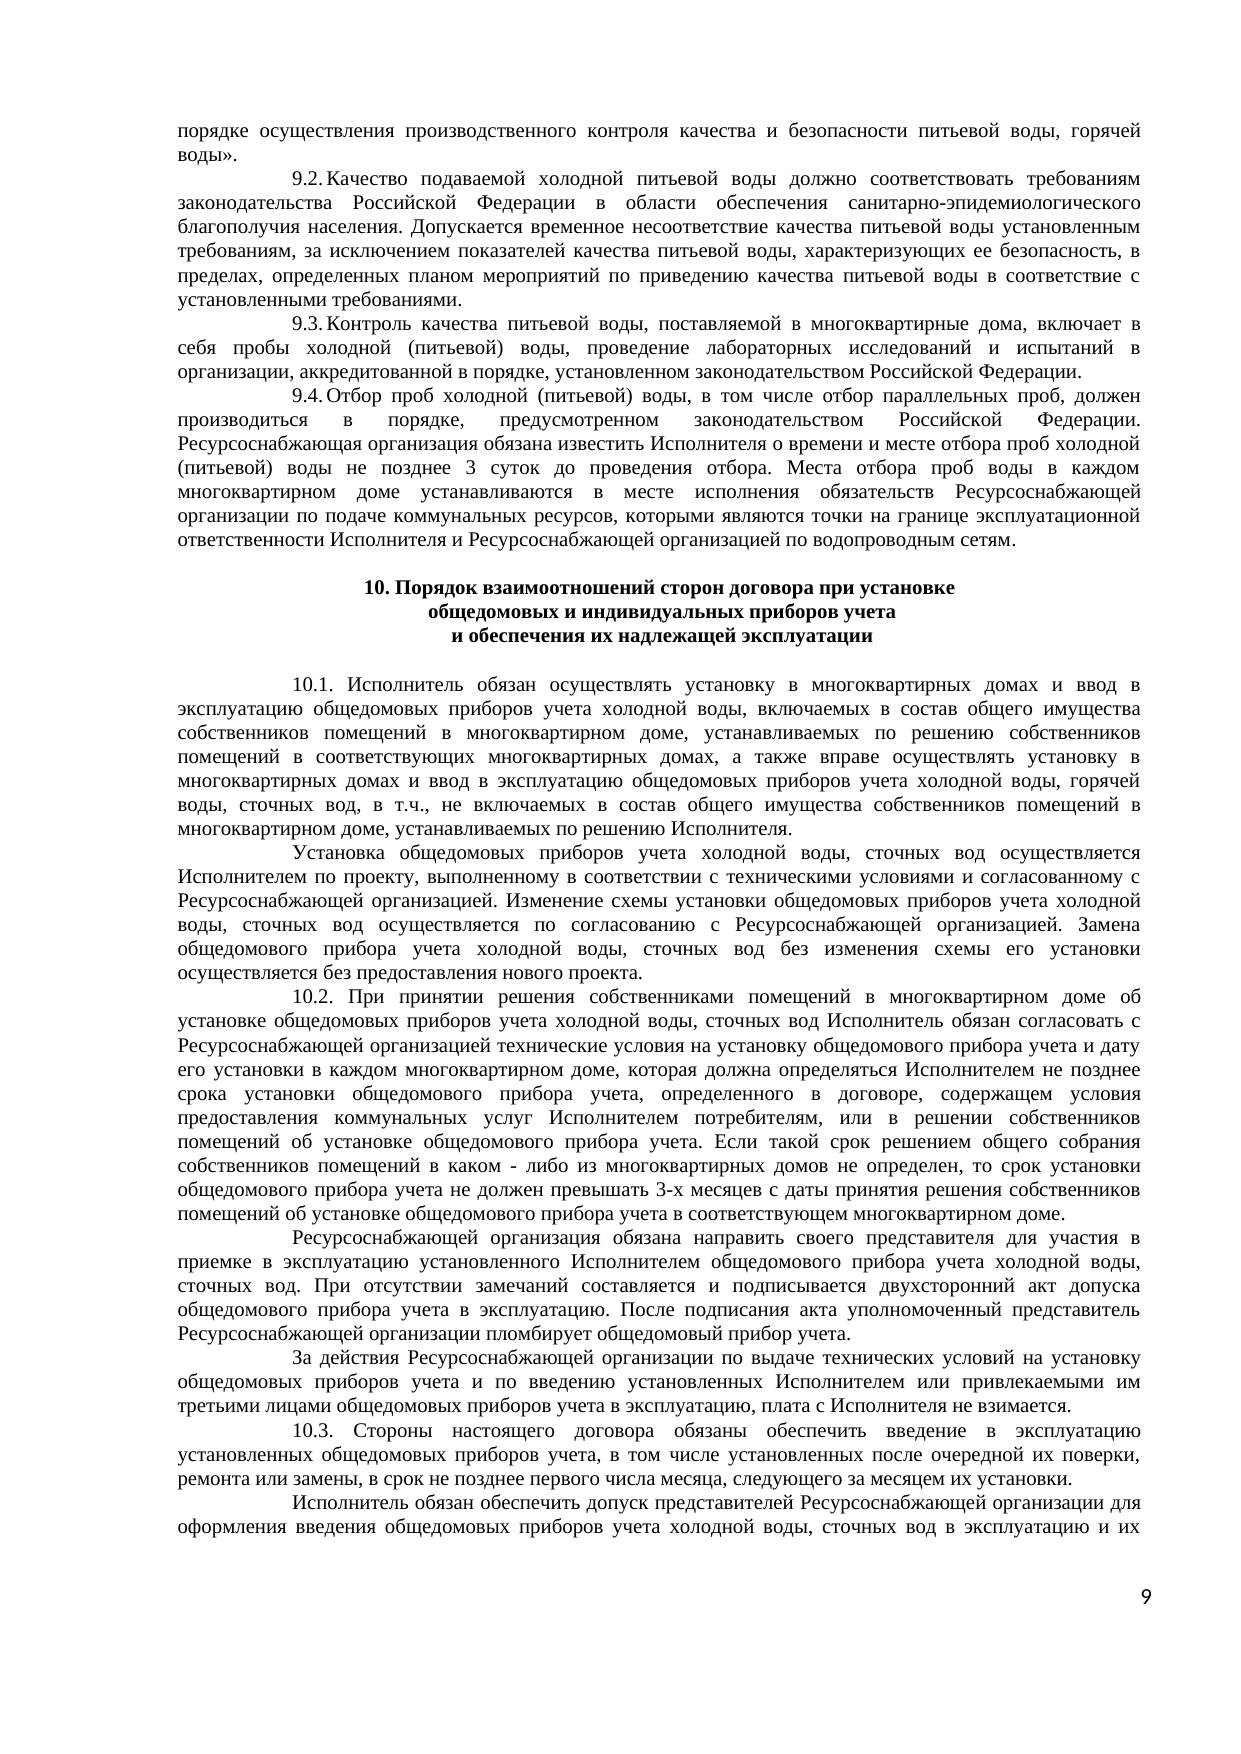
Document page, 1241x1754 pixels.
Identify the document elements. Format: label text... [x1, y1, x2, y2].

text 9.2. Качество подаваемой холодной питьевой воды должно соответствовать требованиям законодательства Российской Федерации в области обеспечения санитарно-эпидемиологического благополучия населения. Допускается временное несоответствие качества питьевой воды установленным требованиям, за исключением показателей качества питьевой воды, характеризующих ее безопасность, в пределах, определенных планом мероприятий по приведению качества питьевой воды в соответствие с установленными требованиями. [177, 166, 1142, 311]
text Ресурсоснабжающей организация обязана направить своего представителя для участия в приемке в эксплуатацию установленного Исполнителем общедомового прибора учета холодной воды, сточных вод. При отсутствии замечаний составляется и подписывается двухсторонний акт допуска общедомового прибора учета в эксплуатацию. После подписания акта уполномоченный представитель Ресурсоснабжающей организации пломбирует общедомовый прибор учета. [177, 1225, 1142, 1345]
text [177, 118, 1142, 166]
text и обеспечения их надлежащей эксплуатации [177, 623, 1142, 647]
text 10.2. При принятии решения собственниками помещений в многоквартирном доме об установке общедомовых приборов учета холодной воды, сточных вод Исполнитель обязан согласовать с Ресурсоснабжающей организацией технические условия на установку общедомового прибора учета и дату его установки в каждом многоквартирном доме, которая должна определяться Исполнителем не позднее срока установки общедомового прибора учета, определенного в договоре, содержащем условия предоставления коммунальных услуг Исполнителем потребителям, или в решении собственников помещений об установке общедомового прибора учета. Если такой срок решением общего собрания собственников помещений в каком - либо из многоквартирных домов не определен, то срок установки общедомового прибора учета не должен превышать 3-х месяцев с даты принятия решения собственников помещений об установке общедомового прибора учета в соответствующем многоквартирном доме. [177, 984, 1142, 1225]
text 9.4. Отбор проб холодной (питьевой) воды, в том числе отбор параллельных проб, должен производиться в порядке, предусмотренном законодательством Российской Федерации. Ресурсоснабжающая организация обязана известить Исполнителя о времени и месте отбора проб холодной (питьевой) воды не позднее 3 суток до проведения отбора. Места отбора проб воды в каждом многоквартирном доме устанавливаются в месте исполнения обязательств Ресурсоснабжающей организации по подаче коммунальных ресурсов, которыми являются точки на границе эксплуатационной ответственности Исполнителя и Ресурсоснабжающей организацией по водопроводным сетям. [177, 383, 1142, 551]
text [177, 1490, 1142, 1538]
text 10.3. Стороны настоящего договора обязаны обеспечить введение в эксплуатацию установленных общедомовых приборов учета, в том числе установленных после очередной их поверки, ремонта или замены, в срок не позднее первого числа месяца, следующего за месяцем их установки. [177, 1417, 1142, 1490]
text 9.3. Контроль качества питьевой воды, поставляемой в многоквартирные дома, включает в себя пробы холодной (питьевой) воды, проведение лабораторных исследований и испытаний в организации, аккредитованной в порядке, установленном законодательством Российской Федерации. [177, 311, 1142, 383]
text Установка общедомовых приборов учета холодной воды, сточных вод осуществляется Исполнителем по проекту, выполненному в соответствии с техническими условиями и согласованному с Ресурсоснабжающей организацией. Изменение схемы установки общедомовых приборов учета холодной воды, сточных вод осуществляется по согласованию с Ресурсоснабжающей организацией. Замена общедомового прибора учета холодной воды, сточных вод без изменения схемы его установки осуществляется без предоставления нового проекта. [177, 840, 1142, 984]
text За действия Ресурсоснабжающей организации по выдаче технических условий на установку общедомовых приборов учета и по введению установленных Исполнителем или привлекаемыми им третьими лицами общедомовых приборов учета в эксплуатацию, плата с Исполнителя не взимается. [177, 1345, 1142, 1417]
text 10.1. Исполнитель обязан осуществлять установку в многоквартирных домах и ввод в эксплуатацию общедомовых приборов учета холодной воды, включаемых в состав общего имущества собственников помещений в многоквартирном доме, устанавливаемых по решению собственников помещений в соответствующих многоквартирных домах, а также вправе осуществлять установку в многоквартирных домах и ввод в эксплуатацию общедомовых приборов учета холодной воды, горячей воды, сточных вод, в т.ч., не включаемых в состав общего имущества собственников помещений в многоквартирном доме, устанавливаемых по решению Исполнителя. [177, 672, 1142, 840]
text общедомовых и индивидуальных приборов учета [177, 599, 1142, 623]
text 10. Порядок взаимоотношений сторон договора при установке [177, 575, 1142, 599]
